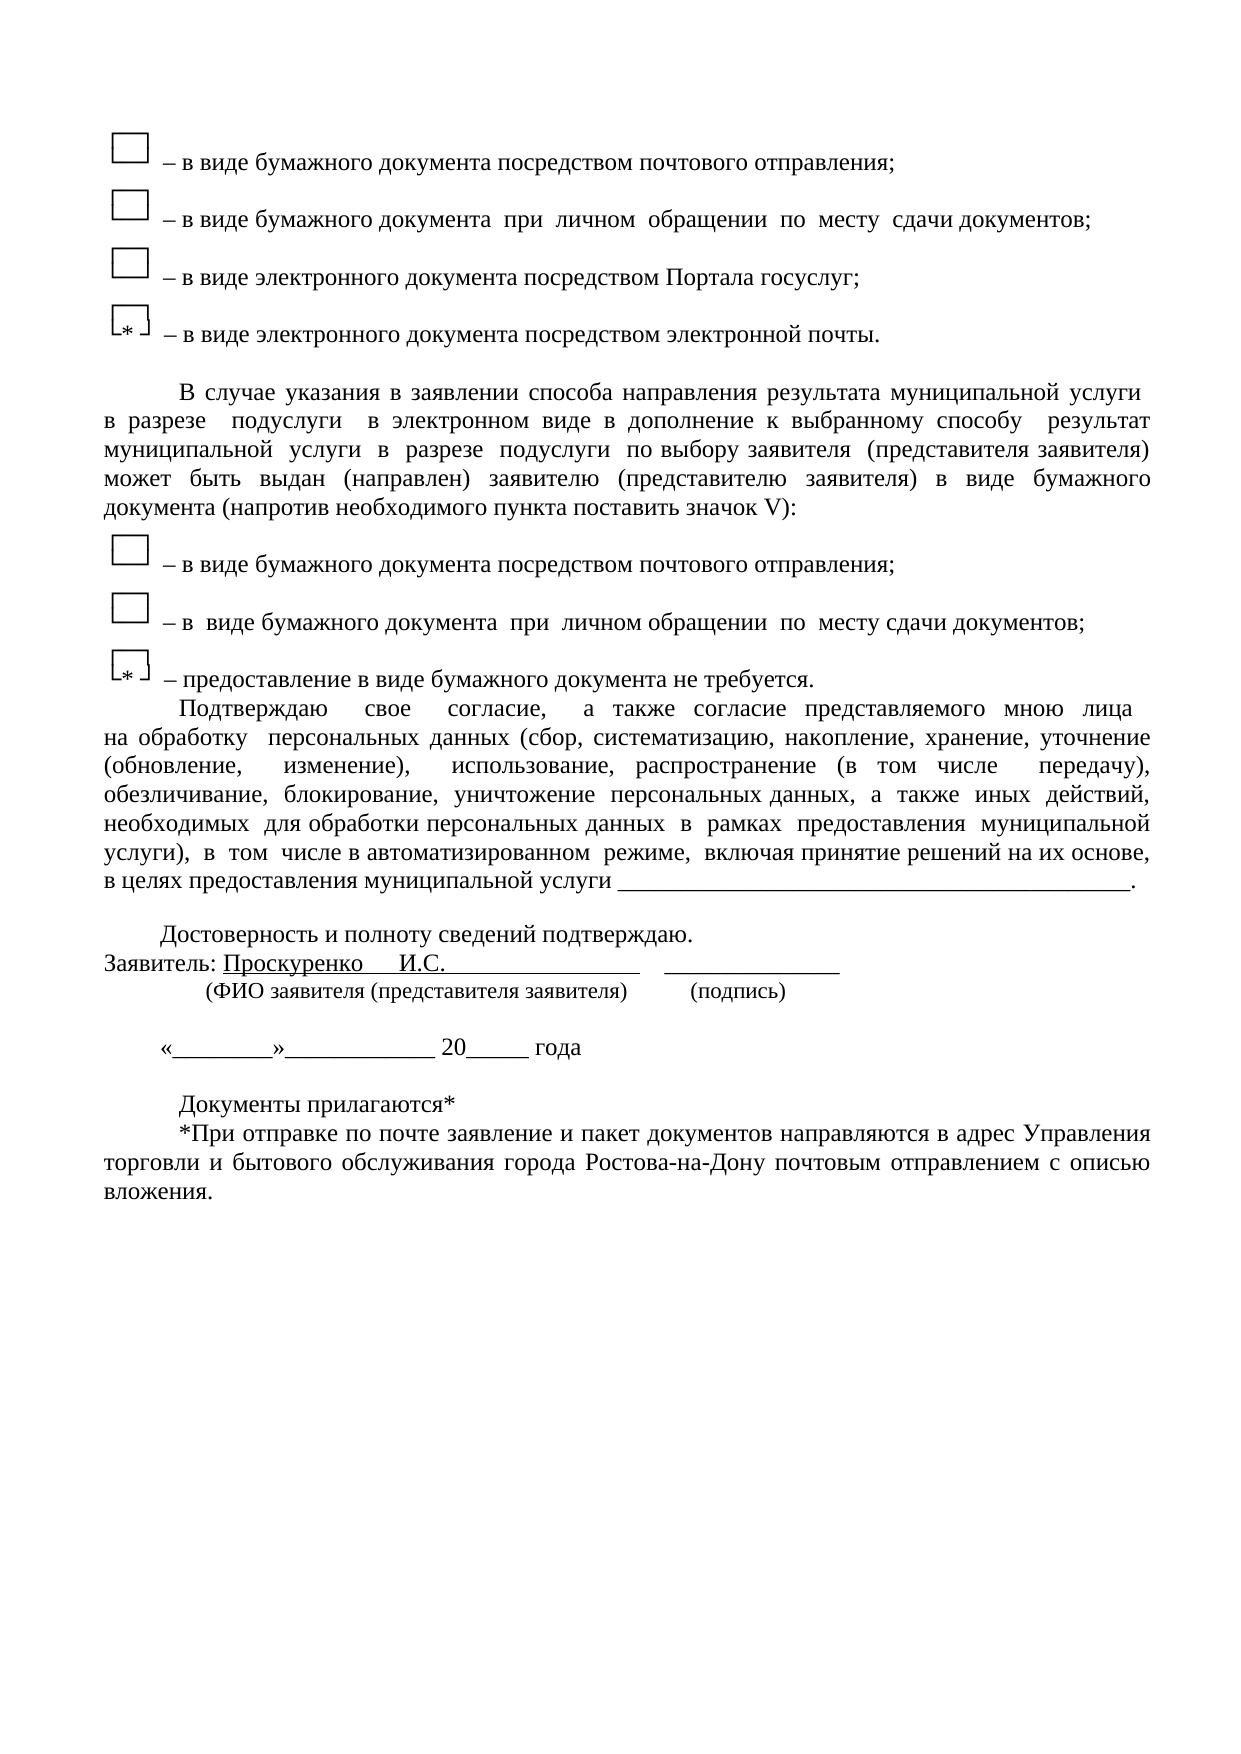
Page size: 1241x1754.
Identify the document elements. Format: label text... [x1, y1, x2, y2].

text └─┘ – в виде бумажного документа при личном обращении по месту сдачи документов; [103, 607, 1152, 636]
text ┌─┐ [103, 578, 1152, 607]
text └─┘ – в виде бумажного документа посредством почтового отправления; [103, 147, 1152, 176]
text Подтверждаю свое согласие, а также согласие представляемого мною лица на обработку персональных данных (сбор, систематизацию, накопление, хранение, уточнение (обновление, изменение), использование, распространение (в том числе передачу), обезличивание, блокирование, уничтожение персональных данных, а также иных действий, необходимых для обработки персональных данных в рамках предоставления муниципальной услуги), в том числе в автоматизированном режиме, включая принятие решений на их основе, в целях предоставления муниципальной услуги _________________________________________. [103, 693, 1152, 894]
text └* ┘ – в виде электронного документа посредством электронной почты. [103, 319, 1152, 348]
text «________»____________ 20_____ года [103, 1032, 1152, 1061]
text └─┘ – в виде электронного документа посредством Портала госуслуг; [103, 262, 1152, 291]
text (ФИО заявителя (представителя заявителя) (подпись) [103, 977, 1152, 1003]
text ┌─┐ [103, 291, 1152, 319]
text Заявитель: Проскуренко И.С. ______________ [103, 948, 1152, 977]
text В случае указания в заявлении способа направления результата муниципальной услуги в разрезе подуслуги в электронном виде в дополнение к выбранному способу результат муниципальной услуги в разрезе подуслуги по выбору заявителя (представителя заявителя) может быть выдан (направлен) заявителю (представителю заявителя) в виде бумажного документа (напротив необходимого пункта поставить значок V): [103, 377, 1152, 521]
text ┌─┐ [103, 636, 1152, 664]
text ┌─┐ [103, 118, 1152, 147]
text ┌─┐ [103, 233, 1152, 262]
text ┌─┐ [103, 176, 1152, 204]
text └─┘ – в виде бумажного документа при личном обращении по месту сдачи документов; [103, 204, 1152, 233]
text Документы прилагаются* [103, 1089, 1152, 1118]
text *При отправке по почте заявление и пакет документов направляются в адрес Управления торговли и бытового обслуживания города Ростова-на-Дону почтовым отправлением с описью вложения. [103, 1118, 1152, 1204]
text └─┘ – в виде бумажного документа посредством почтового отправления; [103, 549, 1152, 578]
text └* ┘ – предоставление в виде бумажного документа не требуется. [103, 664, 1152, 693]
text Достоверность и полноту сведений подтверждаю. [103, 919, 1152, 948]
text ┌─┐ [103, 521, 1152, 549]
